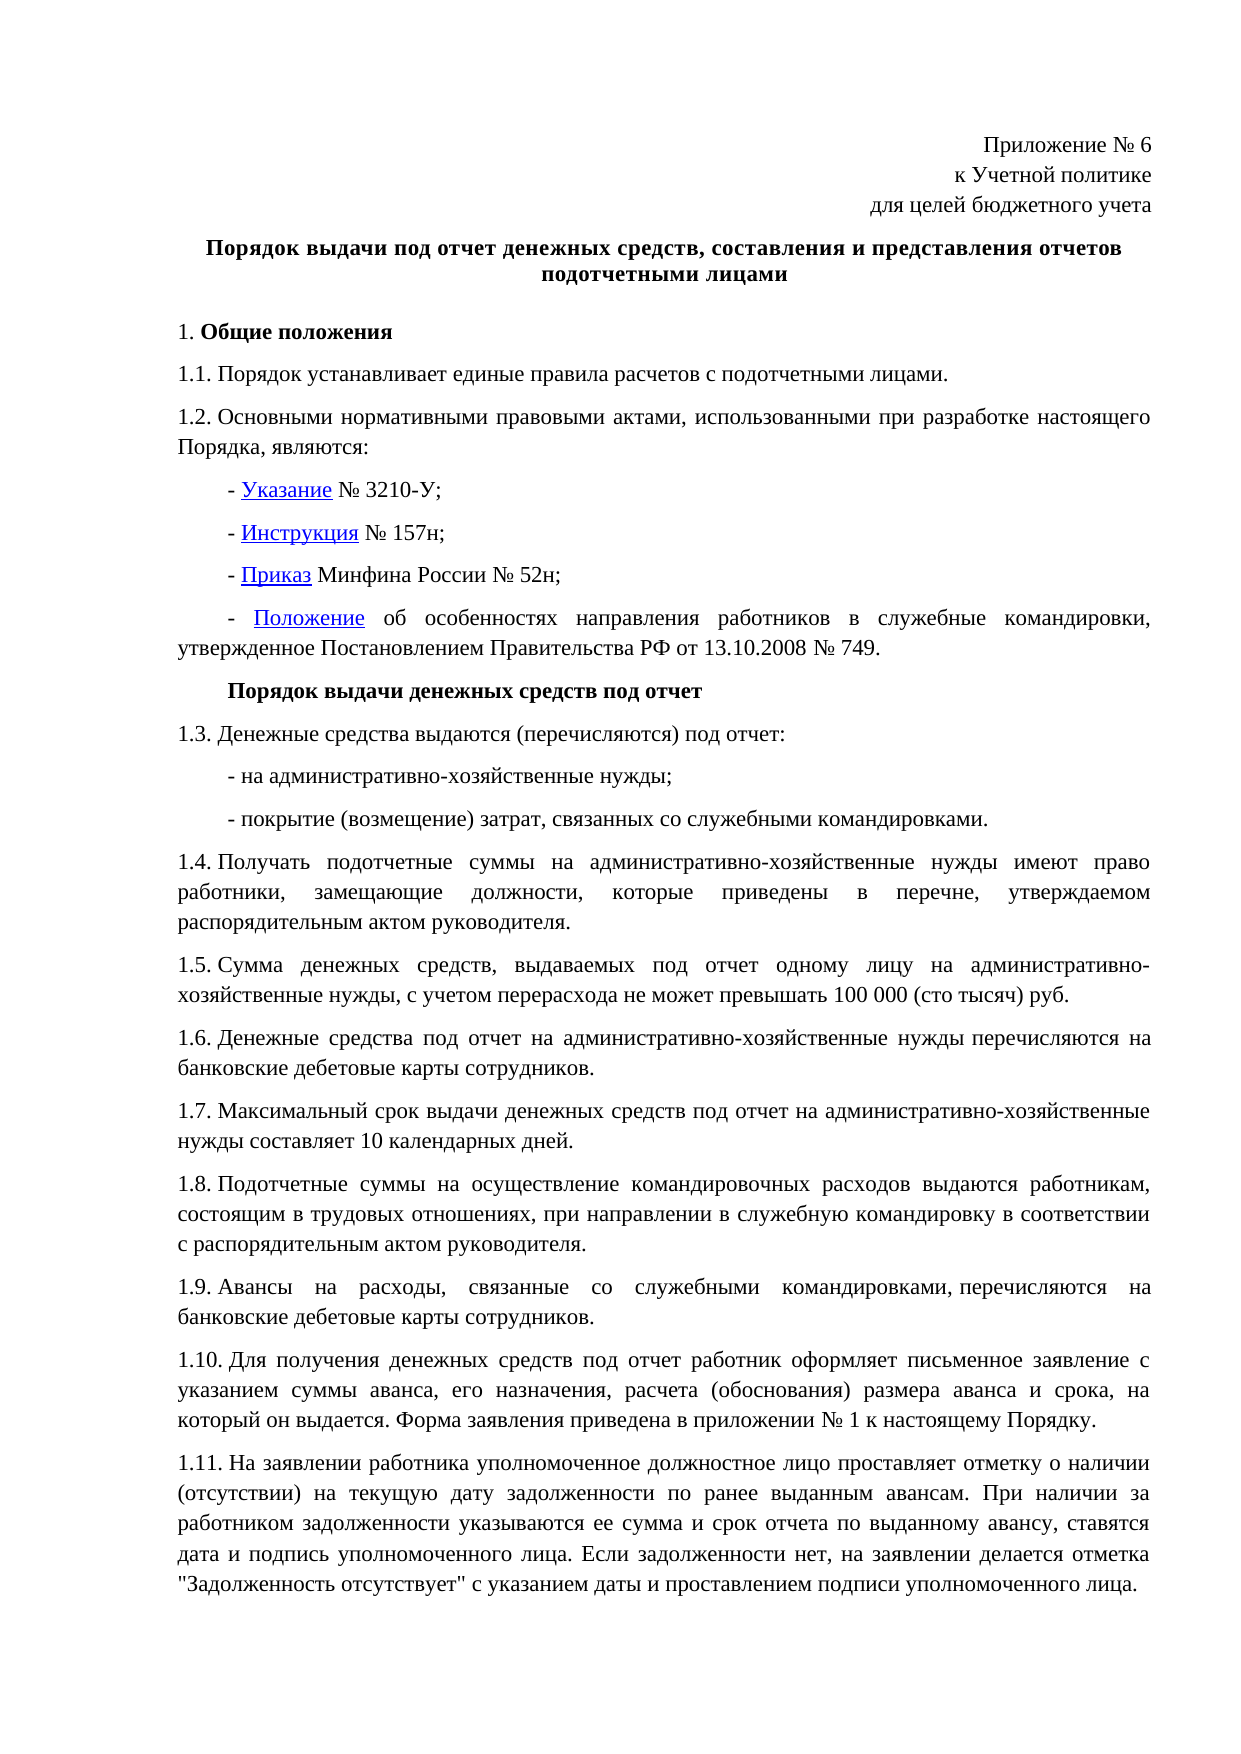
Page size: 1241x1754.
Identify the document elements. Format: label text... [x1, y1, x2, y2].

subtitle Денежные средства выдаются (перечисляются) под отчет: [177, 720, 1152, 746]
text - Положение об особенностях направления работников в служебные командировки, утвержденное Постановлением Правительства РФ от 13.10.2008 № 749. [177, 604, 1152, 661]
text - Инструкция № 157н; [177, 519, 1152, 545]
subtitle Сумма денежных средств, выдаваемых под отчет одному лицу на административно-хозяйственные нужды, с учетом перерасхода не может превышать 100 000 (сто тысяч) руб. [177, 951, 1152, 1008]
subtitle Подотчетные суммы на осуществление командировочных расходов выдаются работникам, состоящим в трудовых отношениях, при направлении в служебную командировку в соответствии с распорядительным актом руководителя. [177, 1170, 1152, 1257]
text - покрытие (возмещение) затрат, связанных со служебными командировками. [177, 805, 1152, 832]
title Порядок выдачи под отчет денежных средств, составления и представления отчетов подотчетными лицами [177, 234, 1152, 286]
subtitle Для получения денежных средств под отчет работник оформляет письменное заявление с указанием суммы аванса, его назначения, расчета (обоснования) размера аванса и срока, на который он выдается. Форма заявления приведена в приложении № 1 к настоящему Порядку. [177, 1346, 1152, 1433]
subtitle Порядок выдачи денежных средств под отчет [177, 677, 1152, 703]
subtitle Общие положения [177, 318, 1152, 344]
subtitle Авансы на расходы, связанные со служебными командировками, перечисляются на банковские дебетовые карты сотрудников. [177, 1273, 1152, 1329]
subtitle Порядок устанавливает единые правила расчетов с подотчетными лицами. [177, 360, 1152, 387]
text Приложение № 6 к Учетной политике для целей бюджетного учета [177, 131, 1152, 217]
text - Указание № 3210-У; [177, 476, 1152, 502]
text - Приказ Минфина России № 52н; [177, 561, 1152, 588]
text - на административно-хозяйственные нужды; [177, 762, 1152, 789]
subtitle Денежные средства под отчет на административно-хозяйственные нужды перечисляются на банковские дебетовые карты сотрудников. [177, 1024, 1152, 1081]
subtitle Основными нормативными правовыми актами, использованными при разработке настоящего Порядка, являются: [177, 403, 1152, 460]
subtitle На заявлении работника уполномоченное должностное лицо проставляет отметку о наличии (отсутствии) на текущую дату задолженности по ранее выданным авансам. При наличии за работником задолженности указываются ее сумма и срок отчета по выданному авансу, ставятся дата и подпись уполномоченного лица. Если задолженности нет, на заявлении делается отметка "Задолженность отсутствует" с указанием даты и проставлением подписи уполномоченного лица. [177, 1449, 1152, 1596]
subtitle Получать подотчетные суммы на административно-хозяйственные нужды имеют право работники, замещающие должности, которые приведены в перечне, утверждаемом распорядительным актом руководителя. [177, 848, 1152, 935]
subtitle Максимальный срок выдачи денежных средств под отчет на административно-хозяйственные нужды составляет 10 календарных дней. [177, 1097, 1152, 1153]
